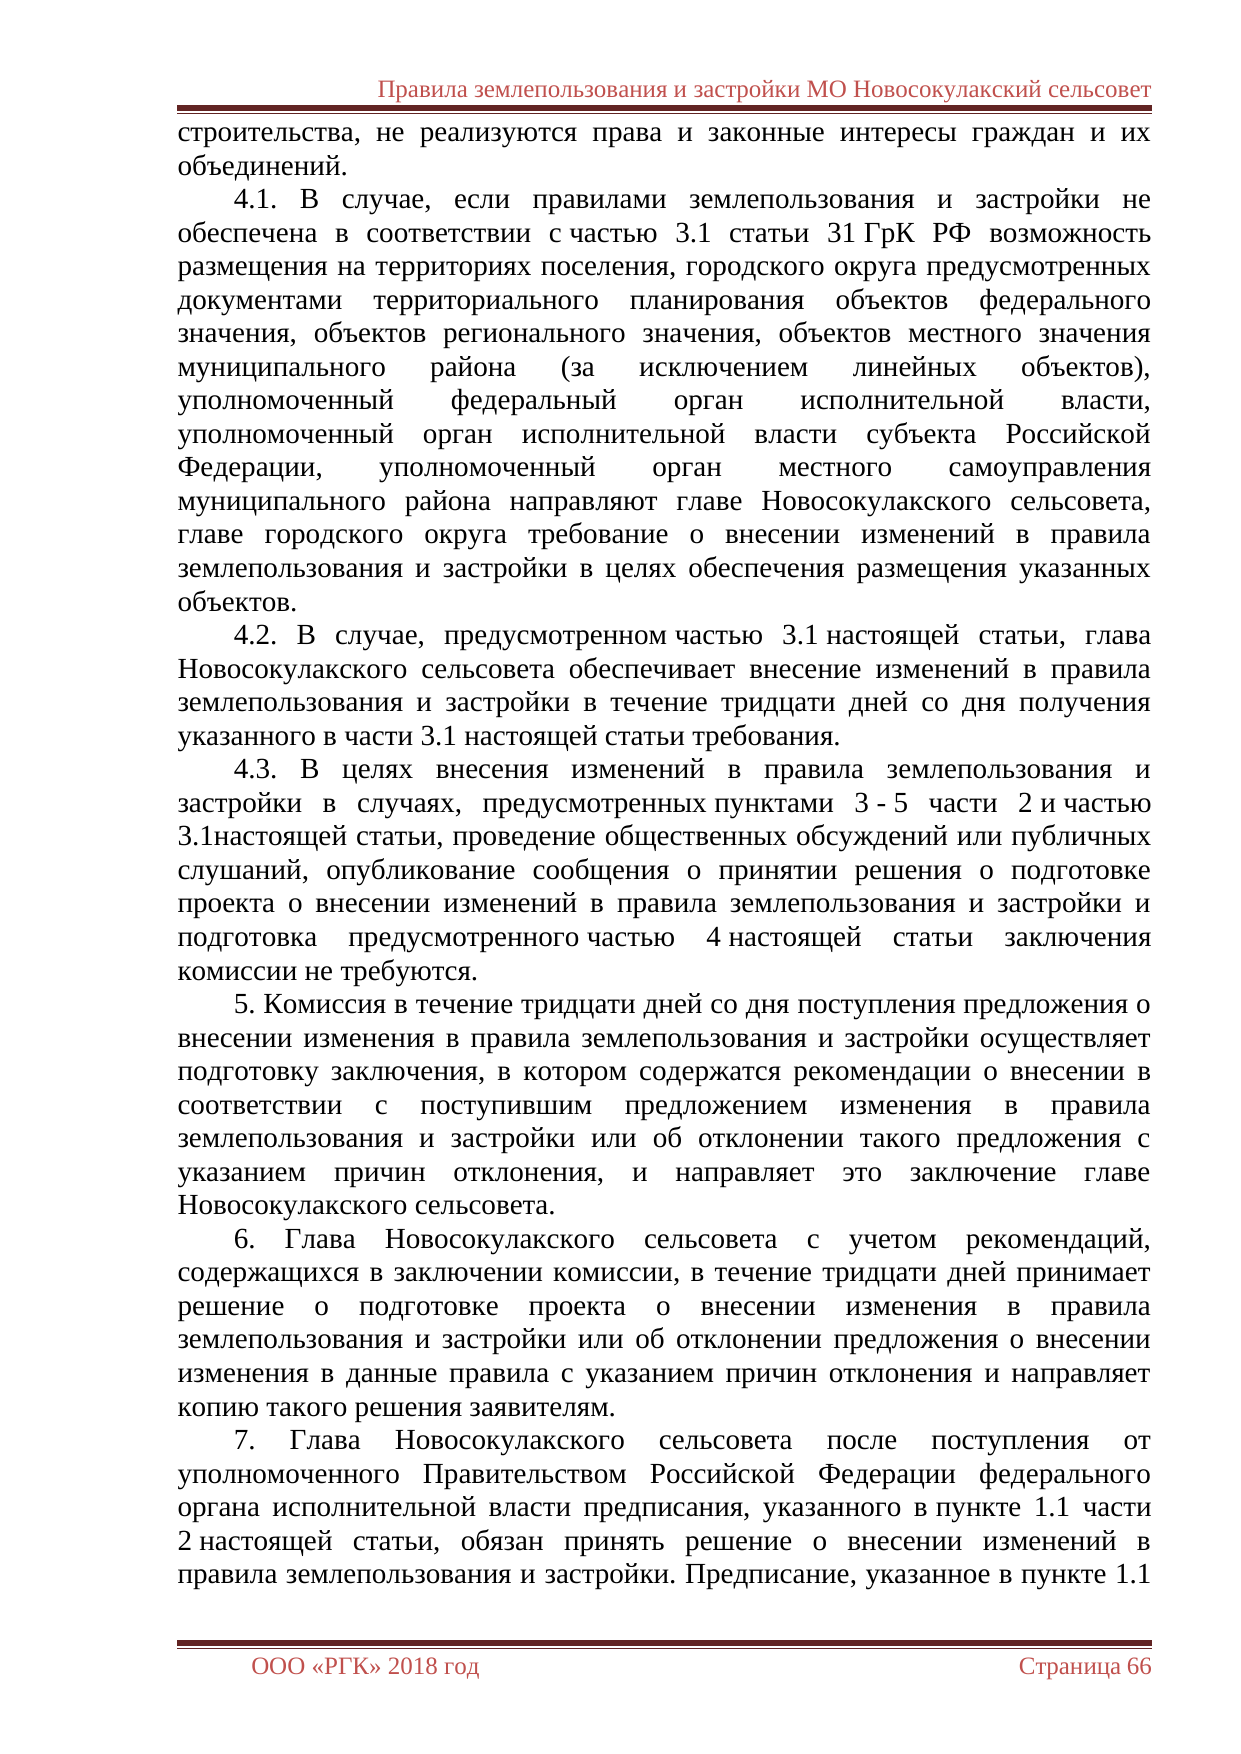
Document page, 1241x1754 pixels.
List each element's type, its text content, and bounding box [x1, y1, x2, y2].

text 4.2. В случае, предусмотренном частью 3.1 настоящей статьи, глава Новосокулакского сельсовета обеспечивает внесение изменений в правила землепользования и застройки в течение тридцати дней со дня получения указанного в части 3.1 настоящей статьи требования. [177, 617, 1152, 751]
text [177, 1422, 1152, 1590]
text 4.3. В целях внесения изменений в правила землепользования и застройки в случаях, предусмотренных пунктами 3 - 5 части 2 и частью 3.1настоящей статьи, проведение общественных обсуждений или публичных слушаний, опубликование сообщения о принятии решения о подготовке проекта о внесении изменений в правила землепользования и застройки и подготовка предусмотренного частью 4 настоящей статьи заключения комиссии не требуются. [177, 751, 1152, 986]
text 6. Глава Новосокулакского сельсовета с учетом рекомендаций, содержащихся в заключении комиссии, в течение тридцати дней принимает решение о подготовке проекта о внесении изменения в правила землепользования и застройки или об отклонении предложения о внесении изменения в данные правила с указанием причин отклонения и направляет копию такого решения заявителям. [177, 1221, 1152, 1422]
text 4.1. В случае, если правилами землепользования и застройки не обеспечена в соответствии с частью 3.1 статьи 31 ГрК РФ возможность размещения на территориях поселения, городского округа предусмотренных документами территориального планирования объектов федерального значения, объектов регионального значения, объектов местного значения муниципального района (за исключением линейных объектов), уполномоченный федеральный орган исполнительной власти, уполномоченный орган исполнительной власти субъекта Российской Федерации, уполномоченный орган местного самоуправления муниципального района направляют главе Новосокулакского сельсовета, главе городского округа требование о внесении изменений в правила землепользования и застройки в целях обеспечения размещения указанных объектов. [177, 181, 1152, 617]
text 5. Комиссия в течение тридцати дней со дня поступления предложения о внесении изменения в правила землепользования и застройки осуществляет подготовку заключения, в котором содержатся рекомендации о внесении в соответствии с поступившим предложением изменения в правила землепользования и застройки или об отклонении такого предложения с указанием причин отклонения, и направляет это заключение главе Новосокулакского сельсовета. [177, 986, 1152, 1221]
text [177, 114, 1152, 181]
